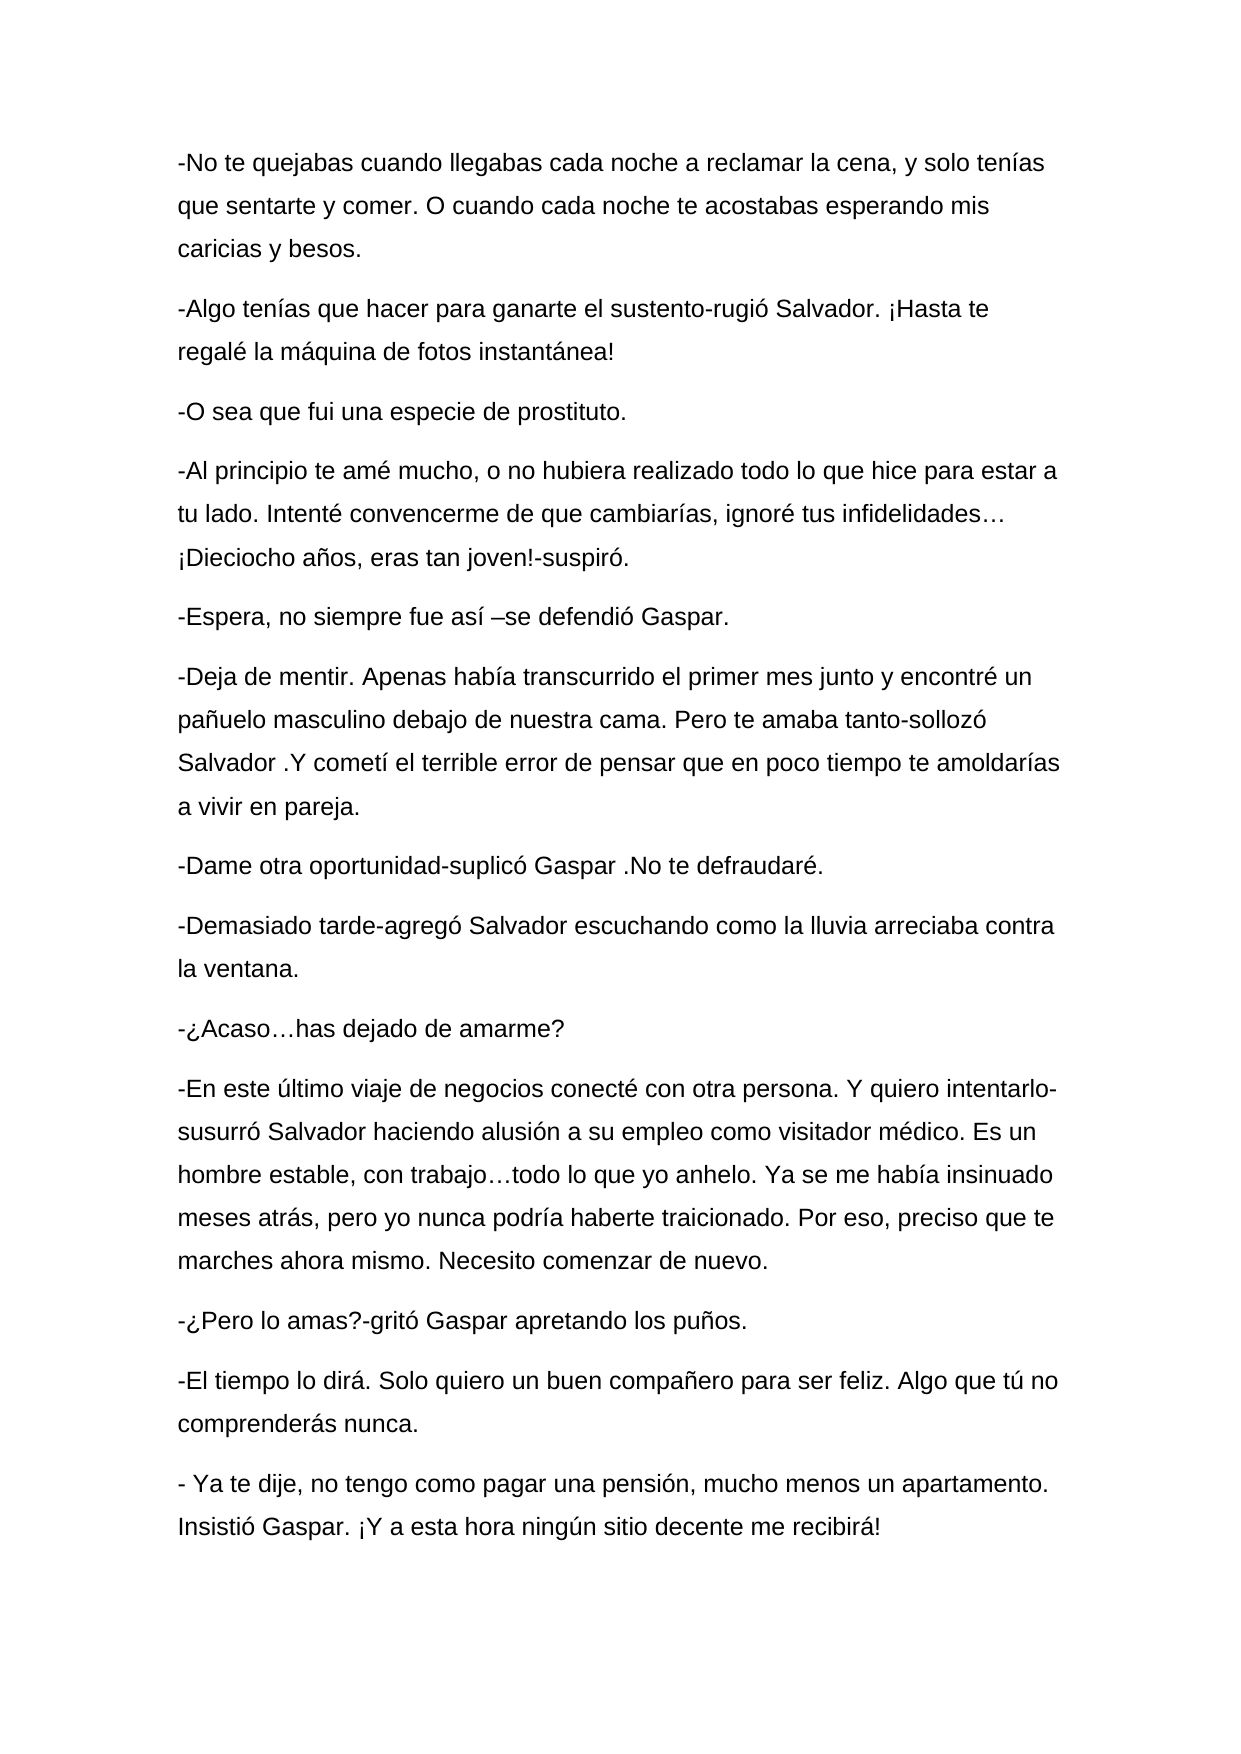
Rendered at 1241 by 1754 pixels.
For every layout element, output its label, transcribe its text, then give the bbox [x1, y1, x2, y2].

text -Al principio te amé mucho, o no hubiera realizado todo lo que hice para estar a tu lado. Intenté convencerme de que cambiarías, ignoré tus infidelidades… ¡Dieciocho años, eras tan joven!-suspiró. [177, 456, 1063, 571]
text -Deja de mentir. Apenas había transcurrido el primer mes junto y encontré un pañuelo masculino debajo de nuestra cama. Pero te amaba tanto-sollozó Salvador .Y cometí el terrible error de pensar que en poco tiempo te amoldarías a vivir en pareja. [177, 662, 1063, 820]
text -Espera, no siempre fue así –se defendió Gaspar. [177, 602, 1063, 631]
text -¿Pero lo amas?-gritó Gaspar apretando los puños. [177, 1306, 1063, 1335]
text -Demasiado tarde-agregó Salvador escuchando como la lluvia arreciaba contra la ventana. [177, 911, 1063, 983]
text -El tiempo lo dirá. Solo quiero un buen compañero para ser feliz. Algo que tú no comprenderás nunca. [177, 1366, 1063, 1438]
text -Algo tenías que hacer para ganarte el sustento-rugió Salvador. ¡Hasta te regalé la máquina de fotos instantánea! [177, 294, 1063, 366]
text -Dame otra oportunidad-suplicó Gaspar .No te defraudaré. [177, 851, 1063, 880]
text -En este último viaje de negocios conecté con otra persona. Y quiero intentarlo-susurró Salvador haciendo alusión a su empleo como visitador médico. Es un hombre estable, con trabajo…todo lo que yo anhelo. Ya se me había insinuado meses atrás, pero yo nunca podría haberte traicionado. Por eso, preciso que te marches ahora mismo. Necesito comenzar de nuevo. [177, 1074, 1063, 1275]
text - Ya te dije, no tengo como pagar una pensión, mucho menos un apartamento. Insistió Gaspar. ¡Y a esta hora ningún sitio decente me recibirá! [177, 1469, 1063, 1541]
text -No te quejabas cuando llegabas cada noche a reclamar la cena, y solo tenías que sentarte y comer. O cuando cada noche te acostabas esperando mis caricias y besos. [177, 148, 1063, 263]
text -O sea que fui una especie de prostituto. [177, 397, 1063, 425]
text -¿Acaso…has dejado de amarme? [177, 1014, 1063, 1043]
